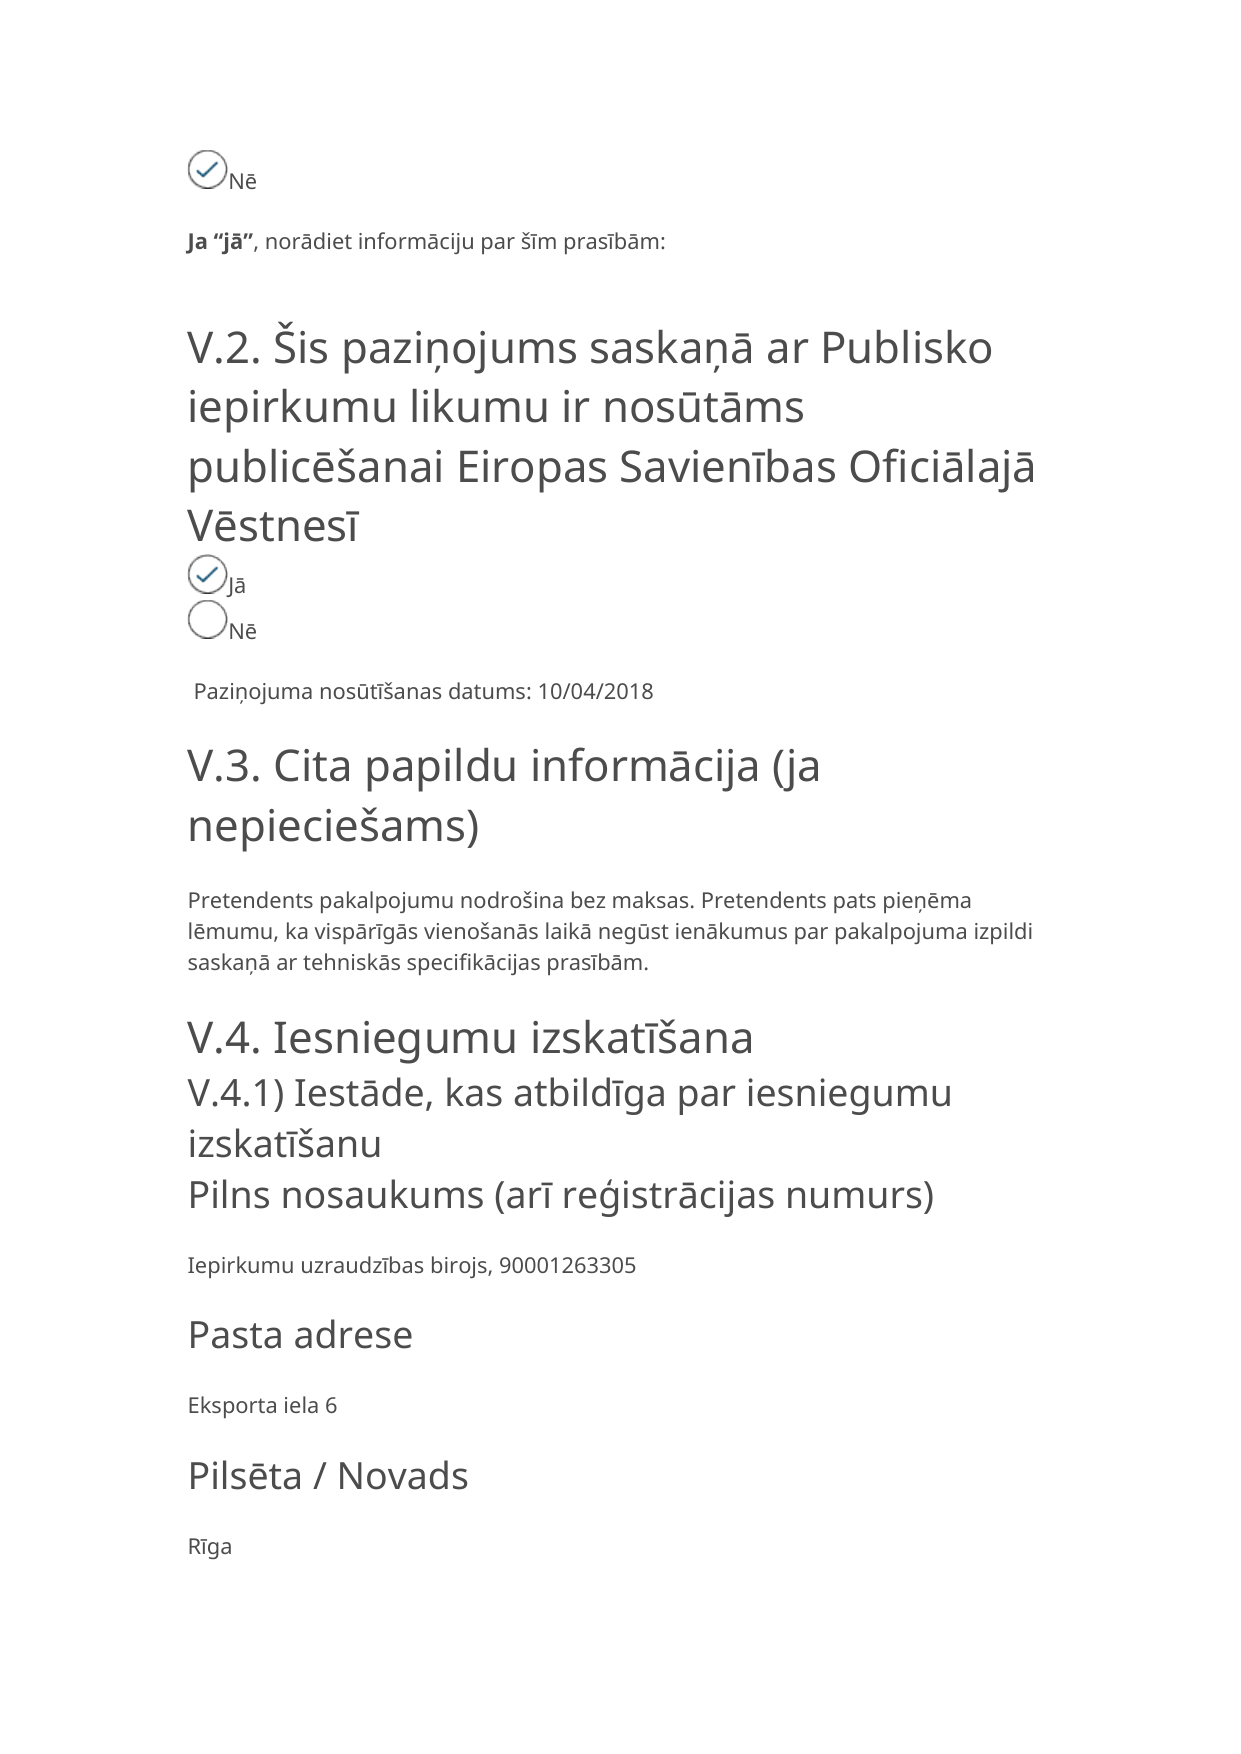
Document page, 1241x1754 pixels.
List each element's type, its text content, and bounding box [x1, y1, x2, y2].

text Jā [187, 554, 1053, 600]
text Pasta adrese [187, 1308, 1053, 1359]
picture [187, 150, 229, 189]
text Rīga [187, 1529, 1053, 1561]
text Pretendents pakalpojumu nodrošina bez maksas. Pretendents pats pieņēma lēmumu, ka vispārīgās vienošanās laikā negūst ienākumus par pakalpojuma izpildi saskaņā ar tehniskās specifikācijas prasībām. [187, 883, 1053, 977]
text Pilns nosaukums (arī reģistrācijas numurs) [187, 1168, 1053, 1219]
text Pilsēta / Novads [187, 1449, 1053, 1500]
text V.4.1) Iestāde, kas atbildīga par iesniegumu izskatīšanu [187, 1066, 1053, 1168]
text Iepirkumu uzraudzības birojs, 90001263305 [187, 1248, 1053, 1279]
picture [187, 554, 229, 594]
text V.3. Cita papildu informācija (ja nepieciešams) [187, 735, 1053, 854]
text V.4. Iesniegumu izskatīšana [187, 1006, 1053, 1066]
text Ja “jā”, norādiet informāciju par šīm prasībām: [187, 224, 1053, 256]
text Eksporta iela 6 [187, 1389, 1053, 1420]
text Paziņojuma nosūtīšanas datums: 10/04/2018 [187, 674, 1053, 706]
text V.2. Šis paziņojums saskaņā ar Publisko iepirkumu likumu ir nosūtāms publicēšanai Eiropas Savienības Oficiālajā Vēstnesī [187, 316, 1053, 554]
picture [187, 600, 229, 639]
text Nē [187, 600, 1053, 645]
text Nē [187, 150, 1053, 195]
